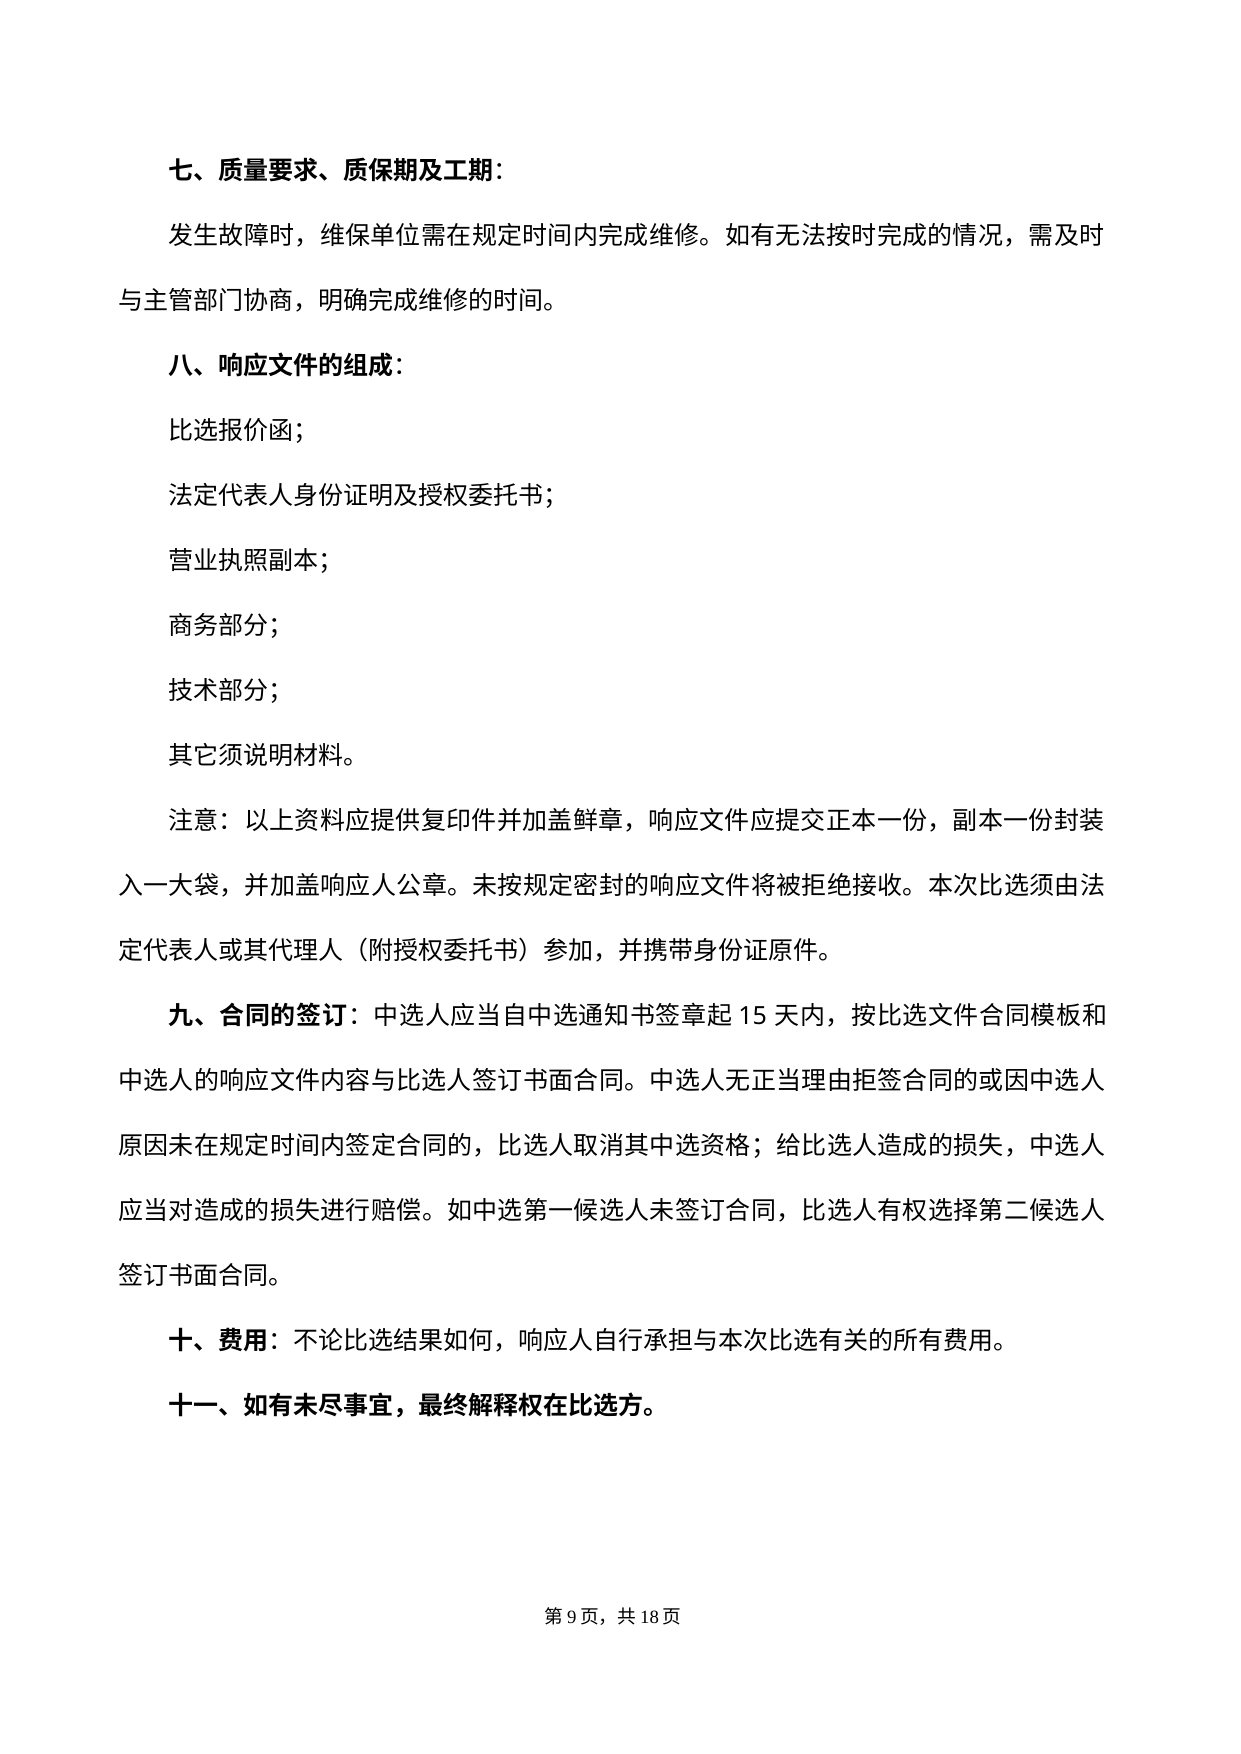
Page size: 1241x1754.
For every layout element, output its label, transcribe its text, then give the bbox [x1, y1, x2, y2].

text 九、合同的签订：中选人应当自中选通知书签章起15 天内，按比选文件合同模板和中选人的响应文件内容与比选人签订书面合同。中选人无正当理由拒签合同的或因中选人原因未在规定时间内签定合同的，比选人取消其中选资格；给比选人造成的损失，中选人应当对造成的损失进行赔偿。如中选第一候选人未签订合同，比选人有权选择第二候选人签订书面合同。 [118, 981, 1107, 1306]
text 十、费用：不论比选结果如何，响应人自行承担与本次比选有关的所有费用。 [118, 1306, 1107, 1371]
text 商务部分； [118, 591, 1107, 656]
text 注意：以上资料应提供复印件并加盖鲜章，响应文件应提交正本一份，副本一份封装入一大袋，并加盖响应人公章。未按规定密封的响应文件将被拒绝接收。本次比选须由法定代表人或其代理人（附授权委托书）参加，并携带身份证原件。 [118, 786, 1107, 981]
text 其它须说明材料。 [118, 721, 1107, 786]
text 营业执照副本； [118, 526, 1107, 591]
text 比选报价函； [118, 396, 1107, 461]
text 十一、如有未尽事宜，最终解释权在比选方。 [118, 1371, 1107, 1436]
text 八、响应文件的组成： [118, 331, 1107, 396]
text 七、质量要求、质保期及工期： [118, 136, 1107, 201]
text 发生故障时，维保单位需在规定时间内完成维修。如有无法按时完成的情况，需及时与主管部门协商，明确完成维修的时间。 [118, 201, 1107, 331]
text 法定代表人身份证明及授权委托书； [118, 461, 1107, 526]
text 技术部分； [118, 656, 1107, 721]
